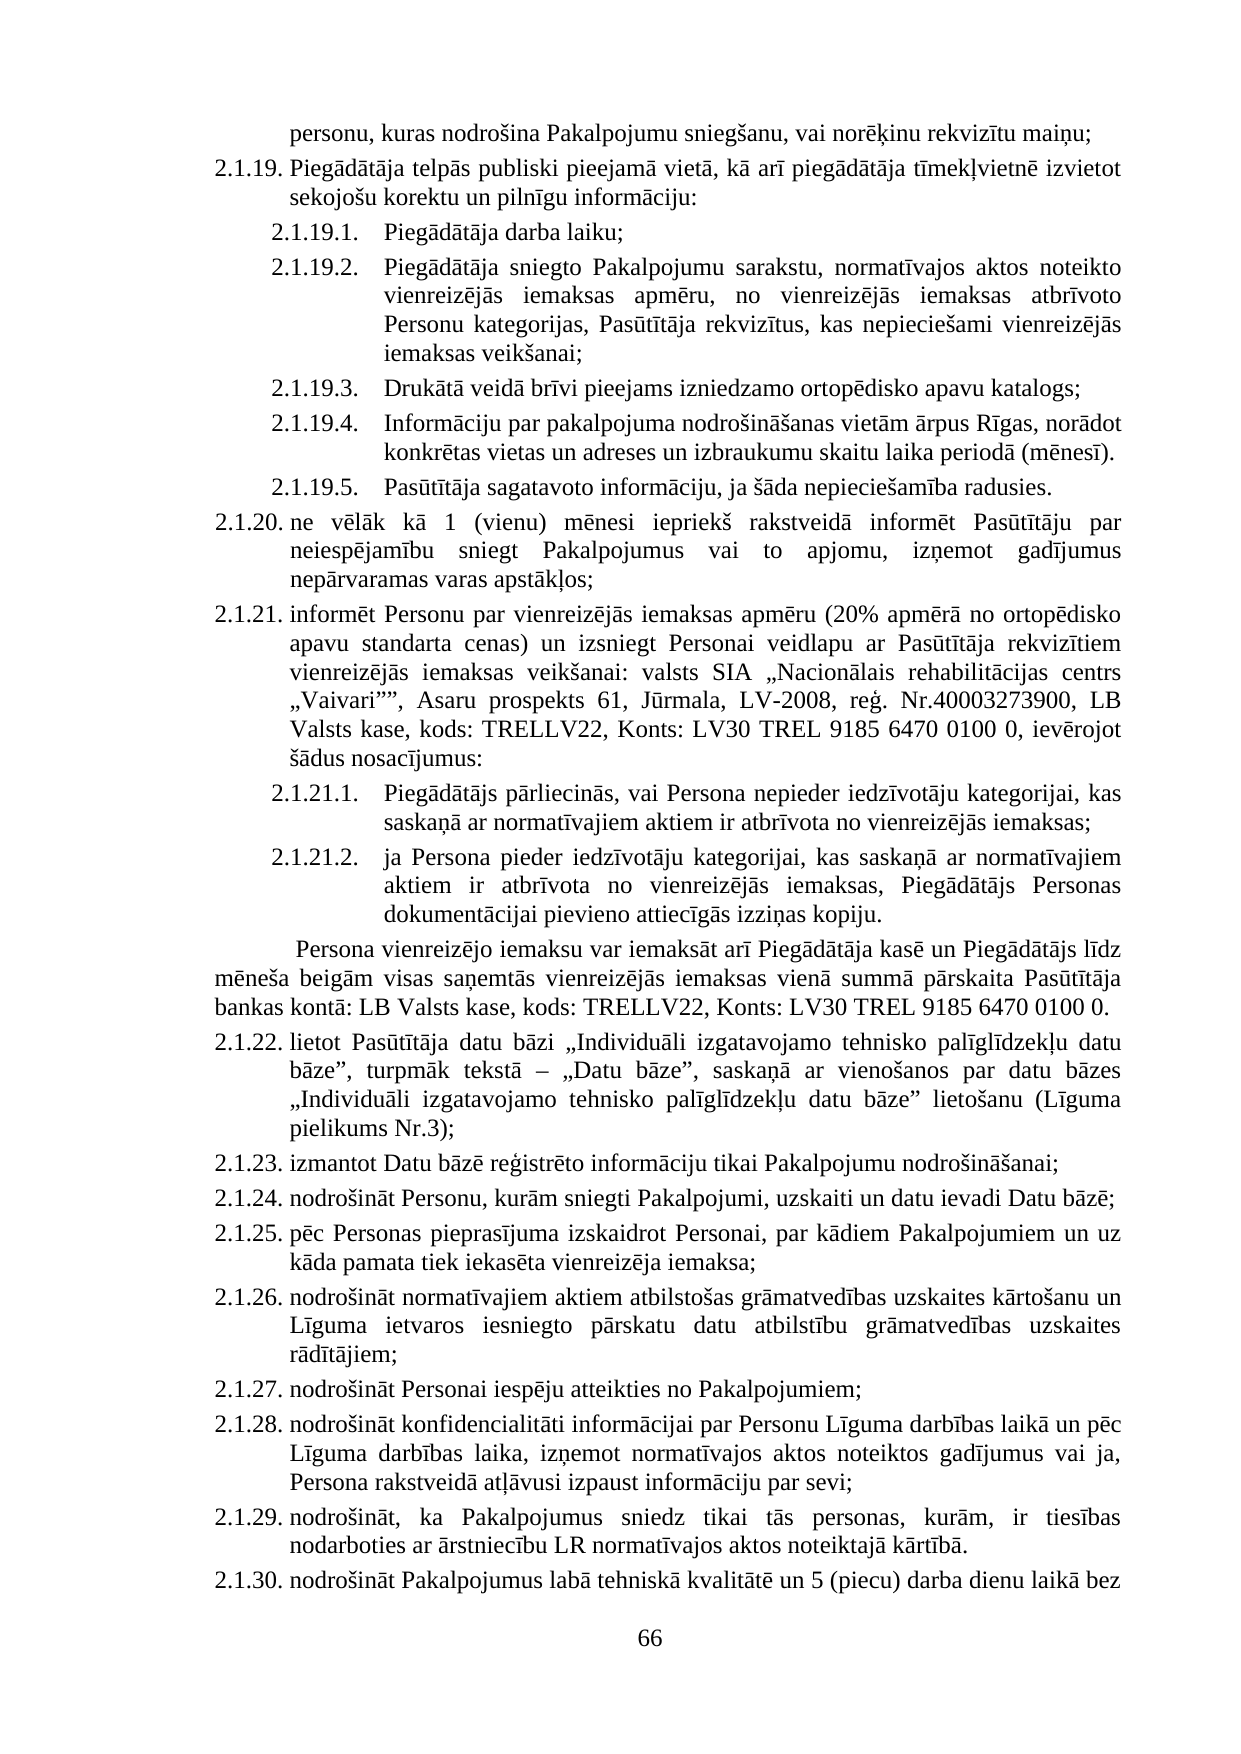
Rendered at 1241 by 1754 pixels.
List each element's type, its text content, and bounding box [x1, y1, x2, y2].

list pēc Personas pieprasījuma izskaidrot Personai, par kādiem Pakalpojumiem un uz kāda pamata tiek iekasēta vienreizēja iemaksa; [214, 1218, 1122, 1276]
list nodrošināt Personai iespēju atteikties no Pakalpojumiem; [214, 1374, 1122, 1403]
list Piegādātāja telpās publiski pieejamā vietā, kā arī piegādātāja tīmekļvietnē izvietot sekojošu korektu un pilnīgu informāciju: [214, 153, 1122, 211]
list Drukātā veidā brīvi pieejams izniedzamo ortopēdisko apavu katalogs; [271, 373, 1122, 402]
list ja Persona pieder iedzīvotāju kategorijai, kas saskaņā ar normatīvajiem aktiem ir atbrīvota no vienreizējās iemaksas, Piegādātājs Personas dokumentācijai pievieno attiecīgās izziņas kopiju. [271, 842, 1122, 928]
list Informāciju par pakalpojuma nodrošināšanas vietām ārpus Rīgas, norādot konkrētas vietas un adreses un izbraukumu skaitu laika periodā (mēnesī). [271, 408, 1122, 466]
list nodrošināt konfidencialitāti informācijai par Personu Līguma darbības laikā un pēc Līguma darbības laika, izņemot normatīvajos aktos noteiktos gadījumus vai ja, Persona rakstveidā atļāvusi izpaust informāciju par sevi; [214, 1409, 1122, 1496]
list Pasūtītāja sagatavoto informāciju, ja šāda nepieciešamība radusies. [271, 472, 1122, 501]
list lietot Pasūtītāja datu bāzi „Individuāli izgatavojamo tehnisko palīglīdzekļu datu bāze”, turpmāk tekstā – „Datu bāze”, saskaņā ar vienošanos par datu bāzes „Individuāli izgatavojamo tehnisko palīglīdzekļu datu bāze” lietošanu (Līguma pielikums Nr.3); [214, 1027, 1122, 1142]
list Piegādātāja sniegto Pakalpojumu sarakstu, normatīvajos aktos noteikto vienreizējās iemaksas apmēru, no vienreizējās iemaksas atbrīvoto Personu kategorijas, Pasūtītāja rekvizītus, kas nepieciešami vienreizējās iemaksas veikšanai; [271, 252, 1122, 367]
list nodrošināt Personu, kurām sniegti Pakalpojumi, uzskaiti un datu ievadi Datu bāzē; [214, 1183, 1122, 1212]
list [214, 1566, 1122, 1594]
list nodrošināt normatīvajiem aktiem atbilstošas grāmatvedības uzskaites kārtošanu un Līguma ietvaros iesniegto pārskatu datu atbilstību grāmatvedības uzskaites rādītājiem; [214, 1282, 1122, 1368]
list Piegādātājs pārliecinās, vai Persona nepieder iedzīvotāju kategorijai, kas saskaņā ar normatīvajiem aktiem ir atbrīvota no vienreizējās iemaksas; [271, 778, 1122, 836]
list ne vēlāk kā 1 (vienu) mēnesi iepriekš rakstveidā informēt Pasūtītāju par neiespējamību sniegt Pakalpojumus vai to apjomu, izņemot gadījumus nepārvaramas varas apstākļos; [215, 507, 1122, 593]
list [214, 118, 1122, 147]
list informēt Personu par vienreizējās iemaksas apmēru (20% apmērā no ortopēdisko apavu standarta cenas) un izsniegt Personai veidlapu ar Pasūtītāja rekvizītiem vienreizējās iemaksas veikšanai: valsts SIA „Nacionālais rehabilitācijas centrs „Vaivari””, Asaru prospekts 61, Jūrmala, LV-2008, reģ. Nr.40003273900, LB Valsts kase, kods: TRELLV22, Konts: LV30 TREL 9185 6470 0100 0, ievērojot šādus nosacījumus: [214, 599, 1122, 772]
list izmantot Datu bāzē reģistrēto informāciju tikai Pakalpojumu nodrošināšanai; [214, 1148, 1122, 1177]
list Piegādātāja darba laiku; [271, 217, 1122, 246]
text Persona vienreizējo iemaksu var iemaksāt arī Piegādātāja kasē un Piegādātājs līdz mēneša beigām visas saņemtās vienreizējās iemaksas vienā summā pārskaita Pasūtītāja bankas kontā: LB Valsts kase, kods: TRELLV22, Konts: LV30 TREL 9185 6470 0100 0. [214, 934, 1122, 1021]
list nodrošināt, ka Pakalpojumus sniedz tikai tās personas, kurām, ir tiesības nodarboties ar ārstniecību LR normatīvajos aktos noteiktajā kārtībā. [214, 1502, 1122, 1559]
